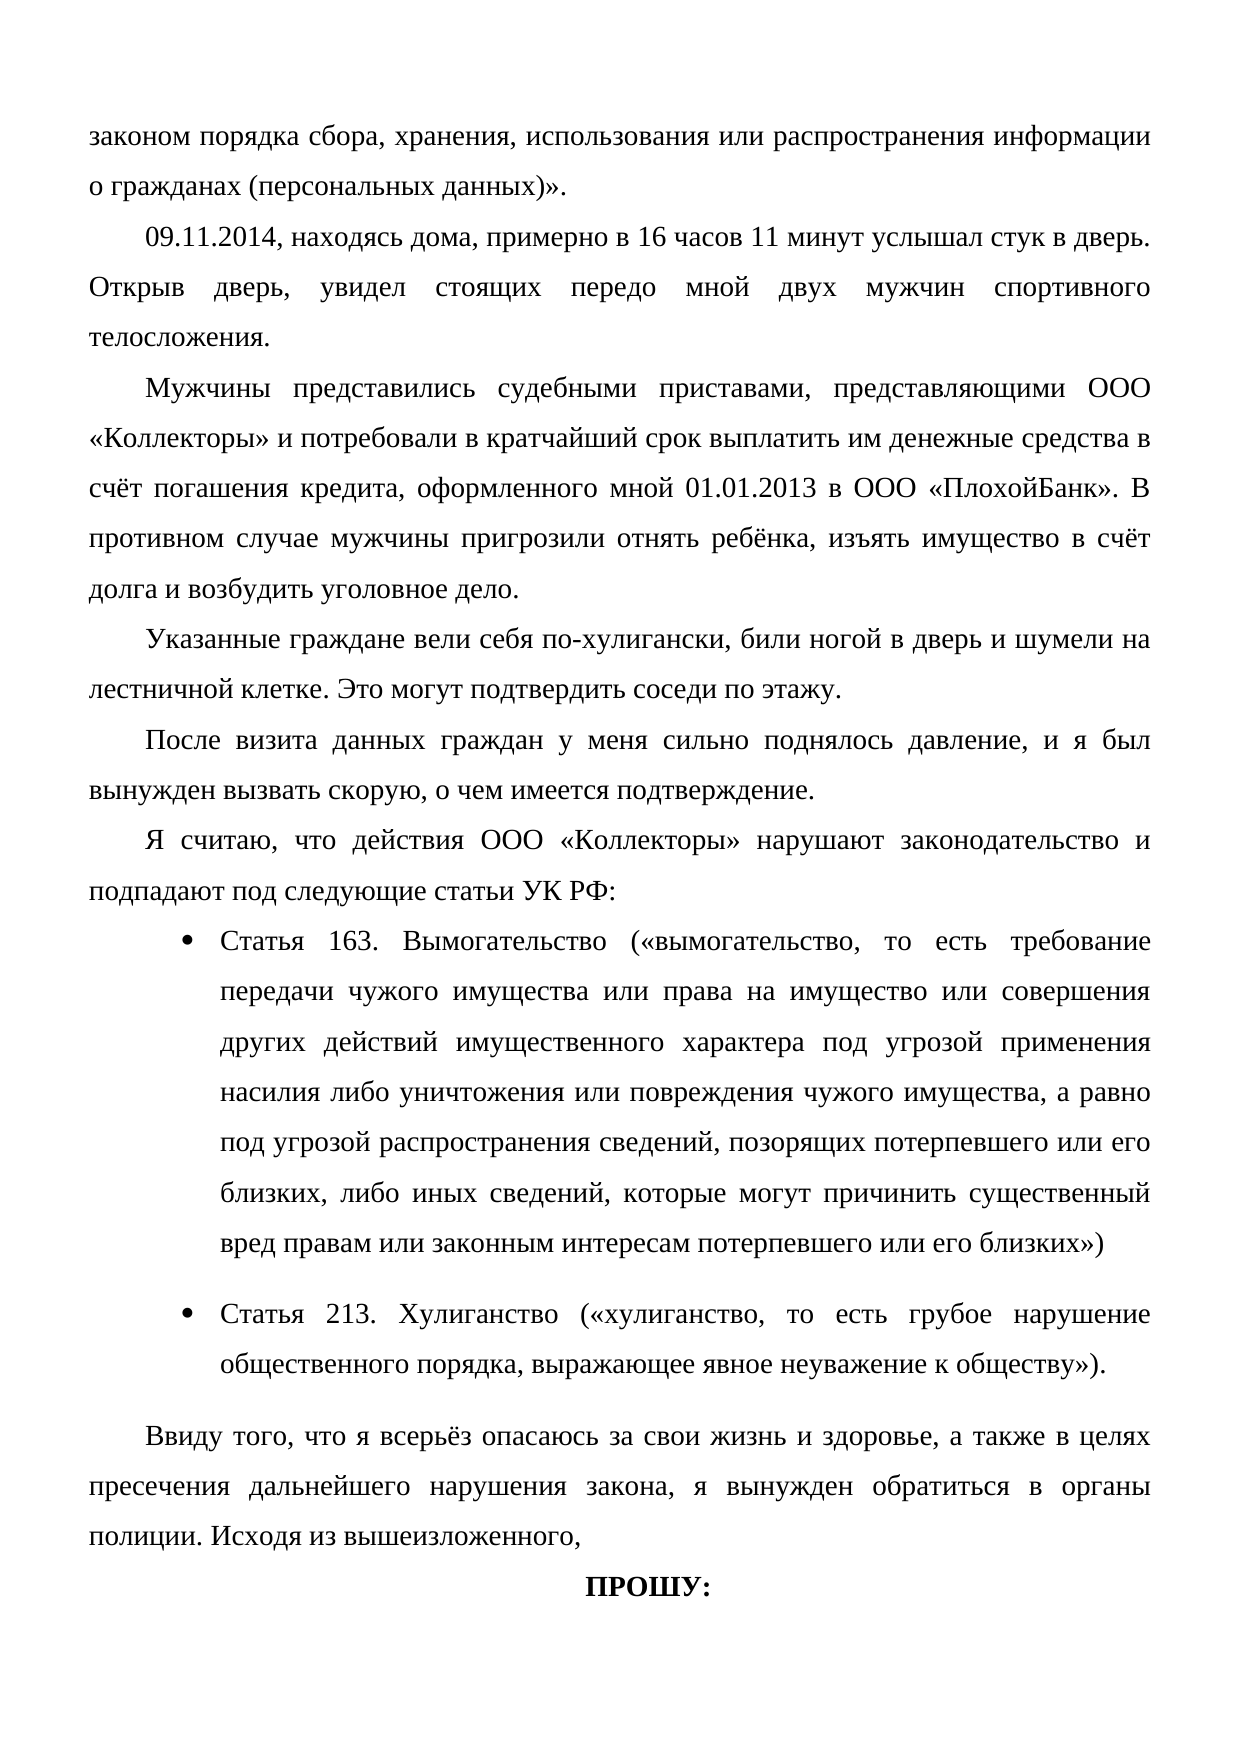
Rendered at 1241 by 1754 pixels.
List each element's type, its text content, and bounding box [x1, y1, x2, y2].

text Ввиду того, что я всерьёз опасаюсь за свои жизнь и здоровье, а также в целях пресечения дальнейшего нарушения закона, я вынужден обратиться в органы полиции. Исходя из вышеизложенного, [89, 1418, 1152, 1552]
text 09.11.2014, находясь дома, примерно в 16 часов 11 минут услышал стук в дверь. Открыв дверь, увидел стоящих передо мной двух мужчин спортивного телосложения. [89, 219, 1152, 353]
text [89, 118, 1152, 202]
text После визита данных граждан у меня сильно поднялось давление, и я был вынужден вызвать скорую, о чем имеется подтверждение. [89, 722, 1152, 806]
text Указанные граждане вели себя по-хулигански, били ногой в дверь и шумели на лестничной клетке. Это могут подтвердить соседи по этажу. [89, 621, 1152, 705]
list Статья 163. Вымогательство («вымогательство, то есть требование передачи чужого имущества или права на имущество или совершения других действий имущественного характера под угрозой применения насилия либо уничтожения или повреждения чужого имущества, а равно под угрозой распространения сведений, позорящих потерпевшего или его близких, либо иных сведений, которые могут причинить существенный вред правам или законным интересам потерпевшего или его близких») [182, 923, 1152, 1259]
text Я считаю, что действия ООО «Коллекторы» нарушают законодательство и подпадают под следующие статьи УК РФ: [89, 822, 1152, 906]
text Мужчины представились судебными приставами, представляющими ООО «Коллекторы» и потребовали в кратчайший срок выплатить им денежные средства в счёт погашения кредита, оформленного мной 01.01.2013 в ООО «ПлохойБанк». В противном случае мужчины пригрозили отнять ребёнка, изъять имущество в счёт долга и возбудить уголовное дело. [89, 370, 1152, 604]
list Статья 213. Хулиганство («хулиганство, то есть грубое нарушение общественного порядка, выражающее явное неуважение к обществу»). [182, 1296, 1152, 1380]
text ПРОШУ: [89, 1569, 1152, 1602]
